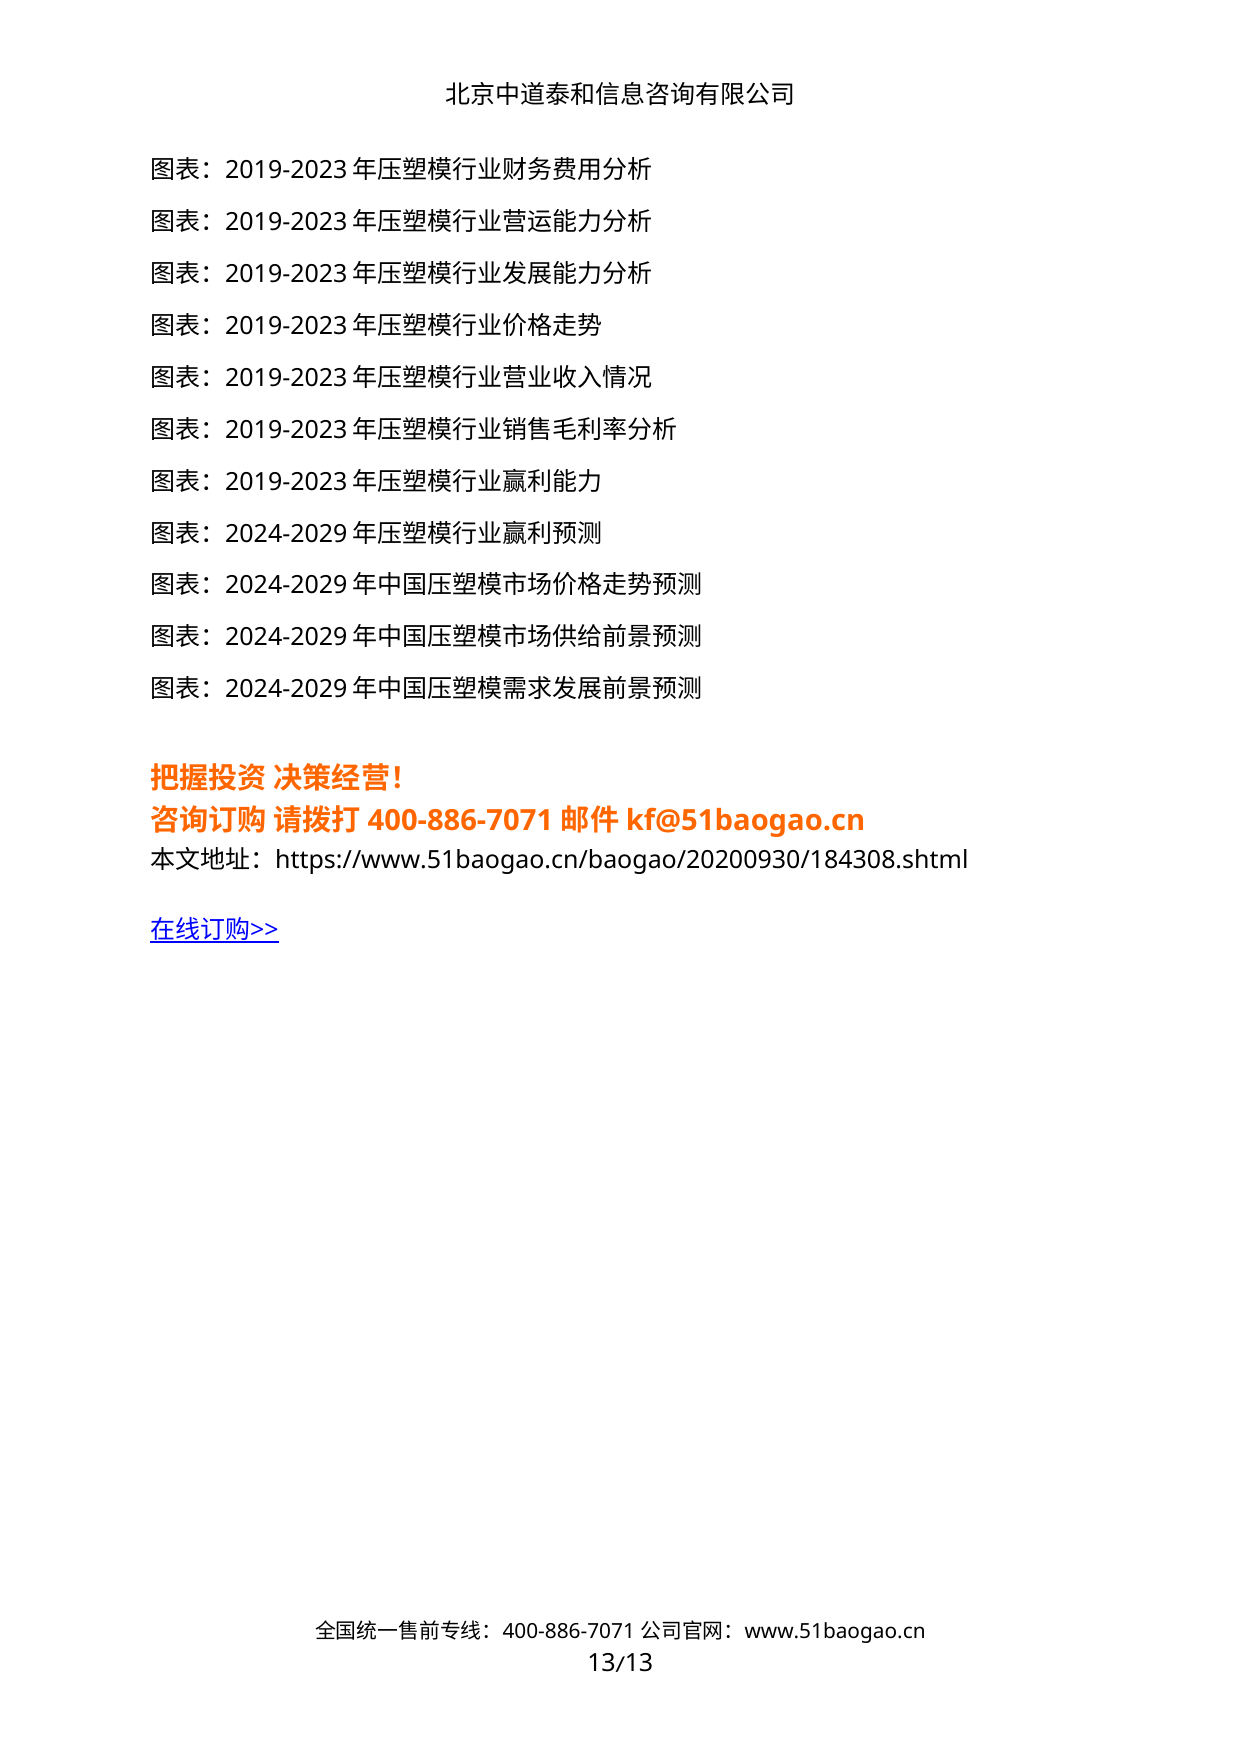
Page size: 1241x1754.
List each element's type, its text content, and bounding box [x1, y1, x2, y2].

text 图表：2019-2023年压塑模行业营运能力分析 [150, 202, 1090, 238]
text 在线订购>> [150, 876, 1090, 946]
text 图表：2024-2029年中国压塑模需求发展前景预测 [150, 669, 1090, 705]
text 图表：2019-2023年压塑模行业发展能力分析 [150, 254, 1090, 290]
text 图表：2019-2023年压塑模行业价格走势 [150, 306, 1090, 342]
text 图表：2024-2029年中国压塑模市场价格走势预测 [150, 565, 1090, 601]
text 图表：2019-2023年压塑模行业营业收入情况 [150, 357, 1090, 394]
text 图表：2019-2023年压塑模行业财务费用分析 [150, 150, 1090, 186]
text 把握投资 决策经营！咨询订购 请拨打 400-886-7071 邮件 kf@51baogao.cn本文地址：https://www.51baogao.cn/baogao/20200930/184308.shtml [150, 721, 1090, 876]
text 图表：2019-2023年压塑模行业销售毛利率分析 [150, 409, 1090, 446]
text 图表：2019-2023年压塑模行业赢利能力 [150, 461, 1090, 497]
text 图表：2024-2029年中国压塑模市场供给前景预测 [150, 617, 1090, 653]
text 图表：2024-2029年压塑模行业赢利预测 [150, 513, 1090, 549]
